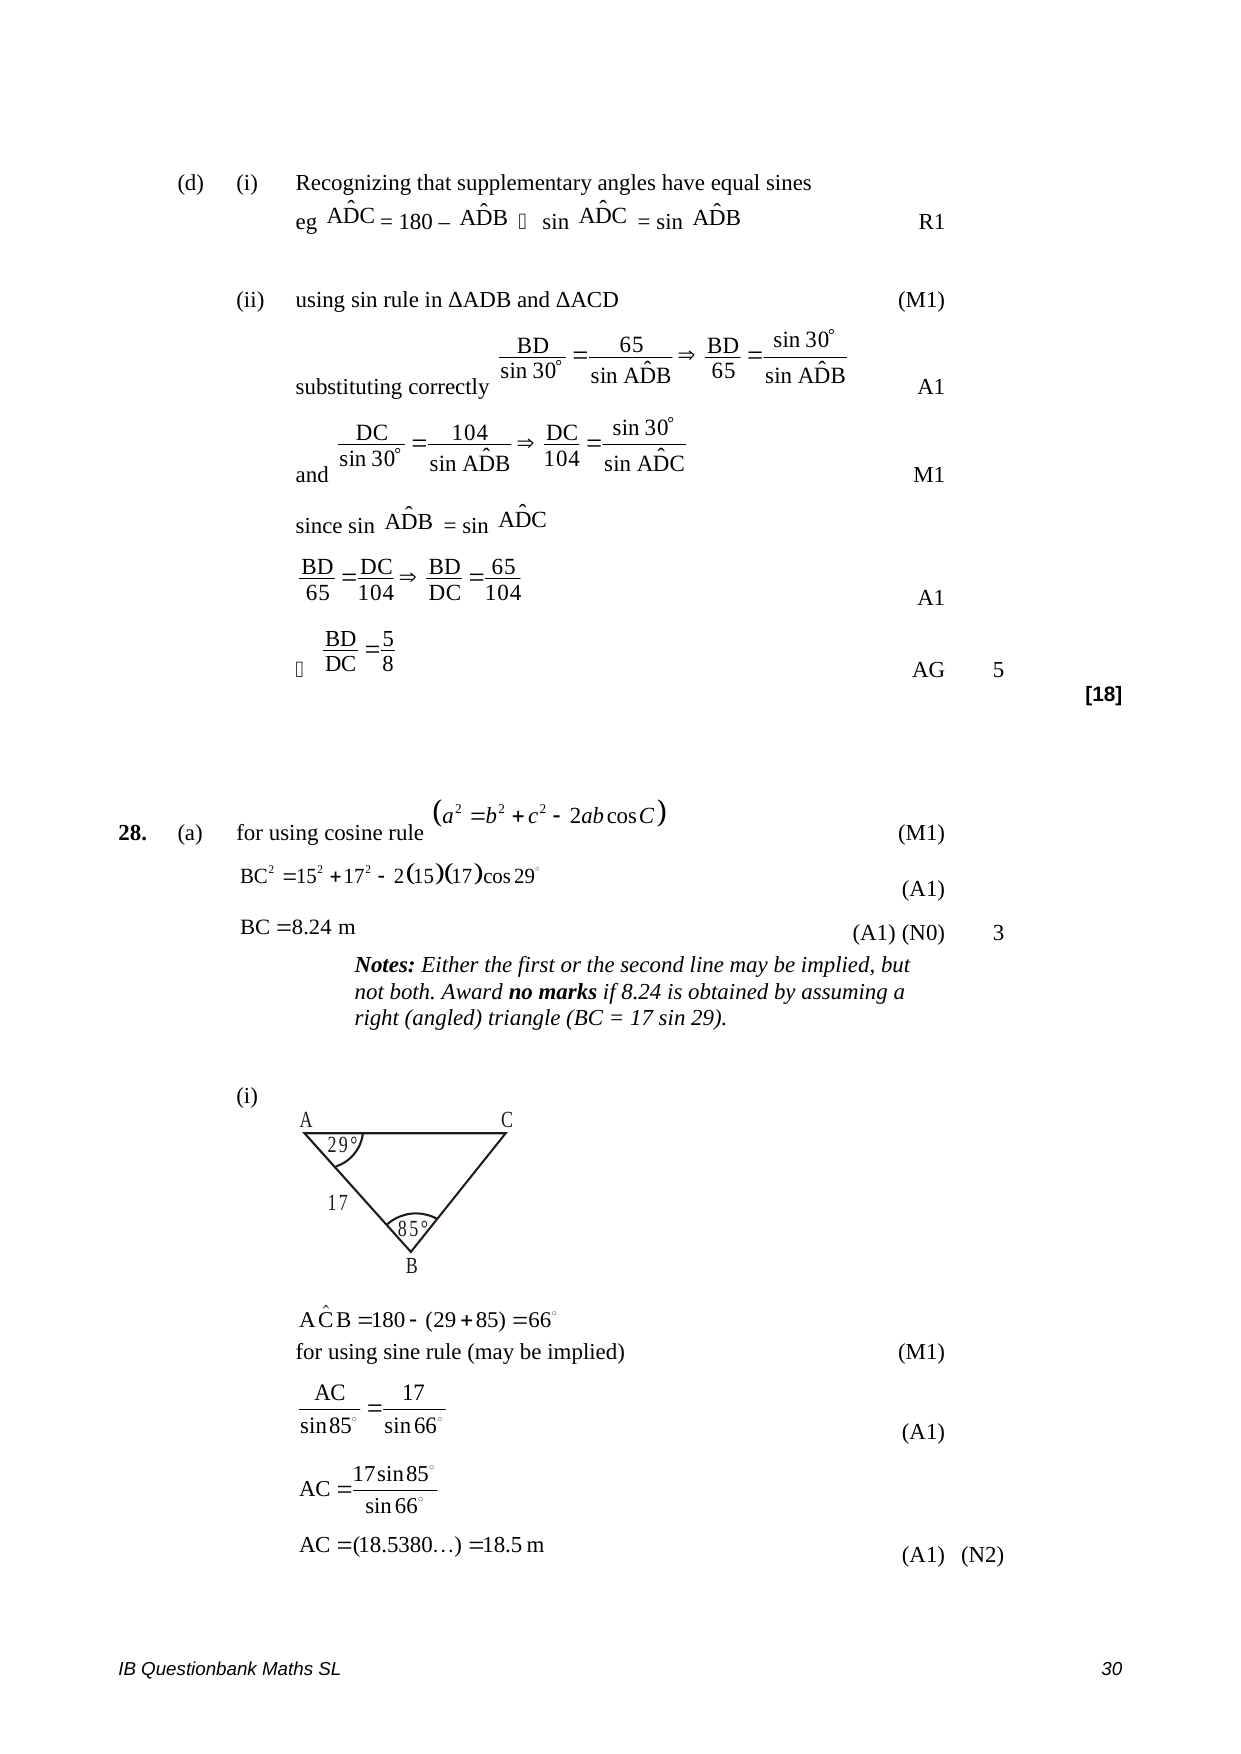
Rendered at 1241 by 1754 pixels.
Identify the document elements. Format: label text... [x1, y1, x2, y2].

text (ii) using sin rule in ΔADB and ΔACD (M1) [236, 286, 1063, 312]
text (A1) [295, 1377, 1063, 1444]
text (A1) (N2) [295, 1531, 1063, 1567]
text 28. (a) for using cosine rule (M1) [118, 796, 1063, 845]
text [18] [118, 682, 1122, 706]
text substituting correctly A1 [236, 325, 1063, 400]
text (i) [236, 1082, 1063, 1276]
text and M1 [236, 412, 1063, 487]
text  AG 5 [236, 623, 1063, 682]
text (d) (i) Recognizing that supplementary angles have equal sines eg = 180 –  sin = sin R1 [177, 169, 1063, 234]
text since sin = sin [236, 499, 1063, 538]
text for using sine rule (may be implied) (M1) [236, 1289, 1063, 1364]
text Notes: Either the first or the second line may be implied, but not both. Award no marks if 8.24 is obtained by assuming a right (angled) triangle (BC = 17 sin 29). [354, 951, 945, 1030]
text (A1) (N0) 3 [236, 914, 1063, 945]
text (A1) [236, 858, 1063, 902]
text A1 [236, 551, 1063, 610]
